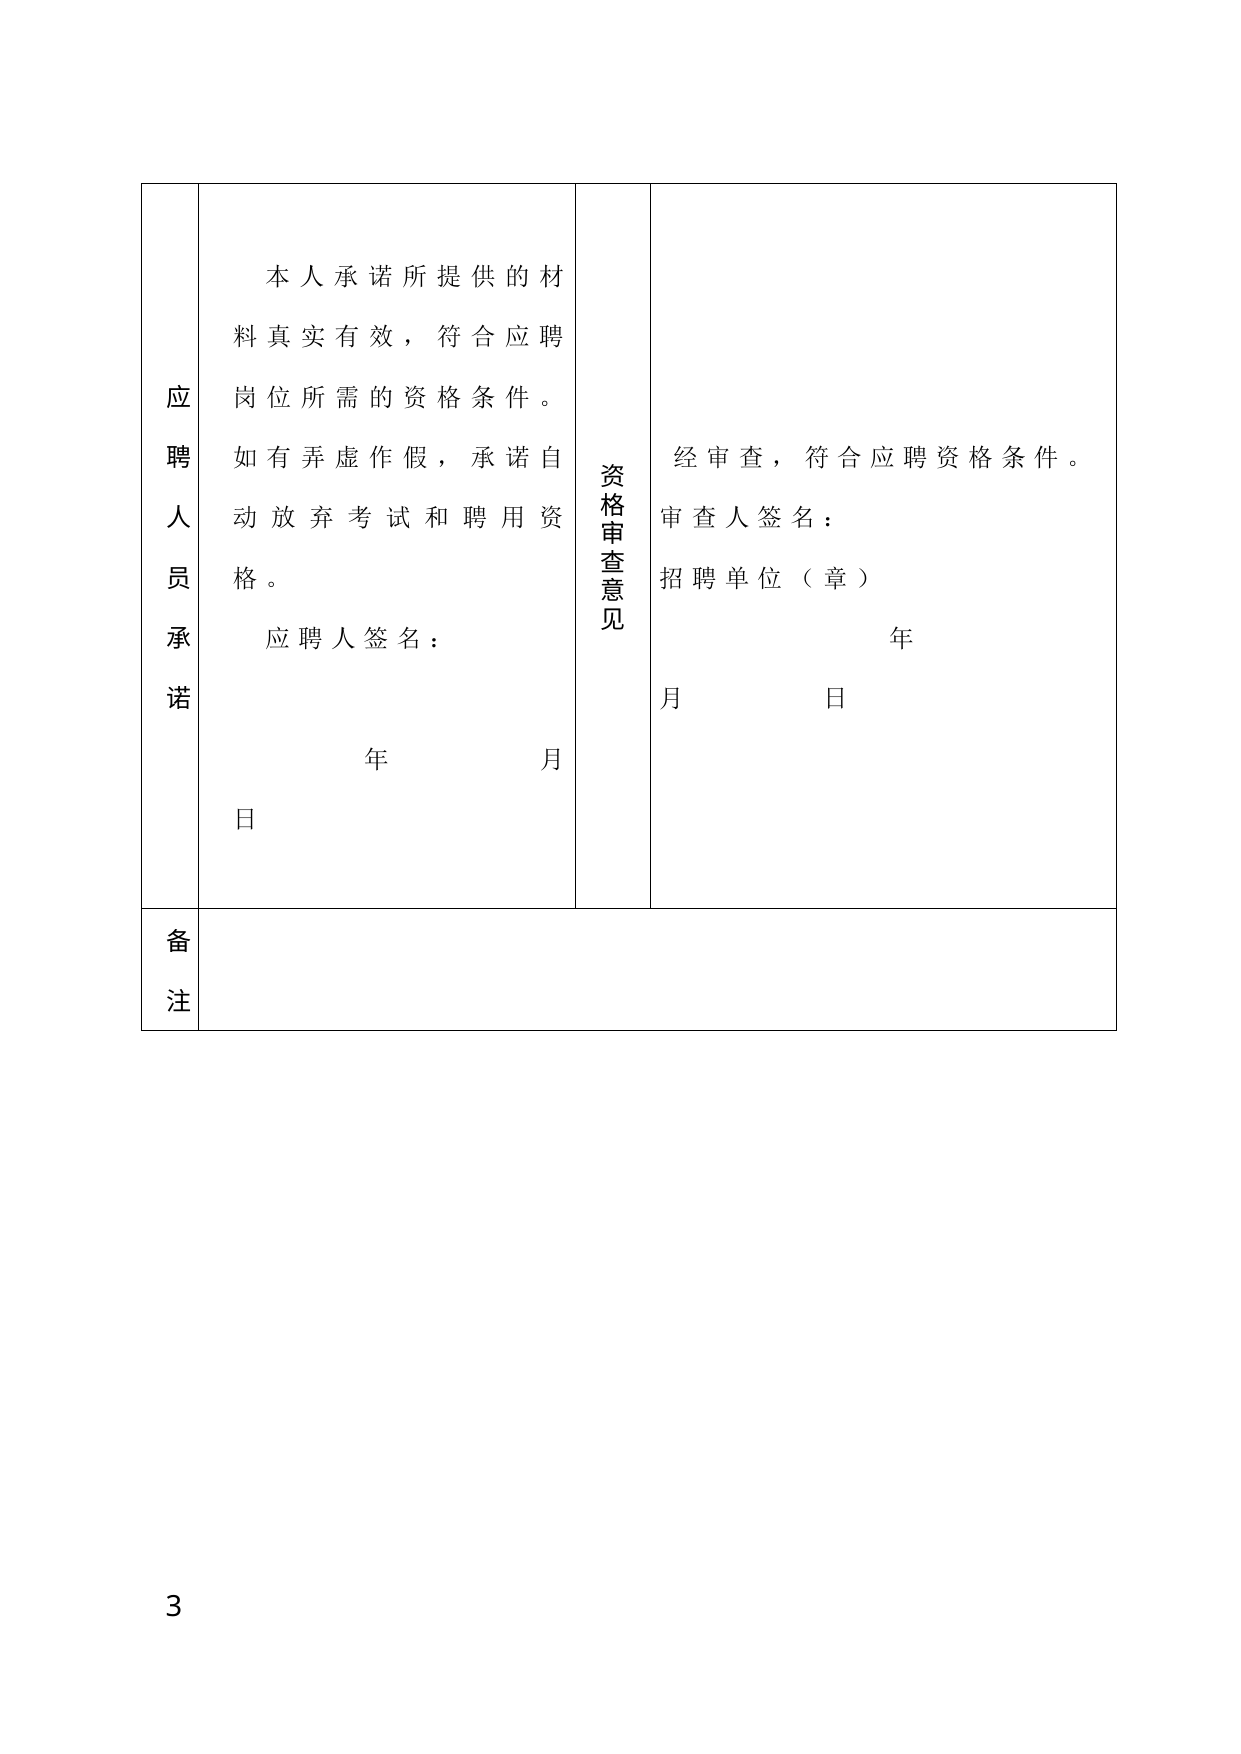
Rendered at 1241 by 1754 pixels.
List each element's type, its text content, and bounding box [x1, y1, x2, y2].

table_cell 资 格 审 查 意 见 [576, 184, 650, 908]
table_cell 应 聘 人 员 承 诺 [142, 184, 198, 908]
table_cell 本人承诺所提供的材料真实有效，符合应聘岗位所需的资格条件。如有弄虚作假，承诺自动放弃考试和聘用资格。 应聘人签名： 年 月 日 [199, 184, 575, 908]
table_cell 备 注 [142, 909, 198, 1030]
table_cell 经审查，符合应聘资格条件。 审查人签名： 招聘单位（章） 年 月 日 [651, 184, 1116, 908]
table_cell [199, 909, 1116, 1030]
